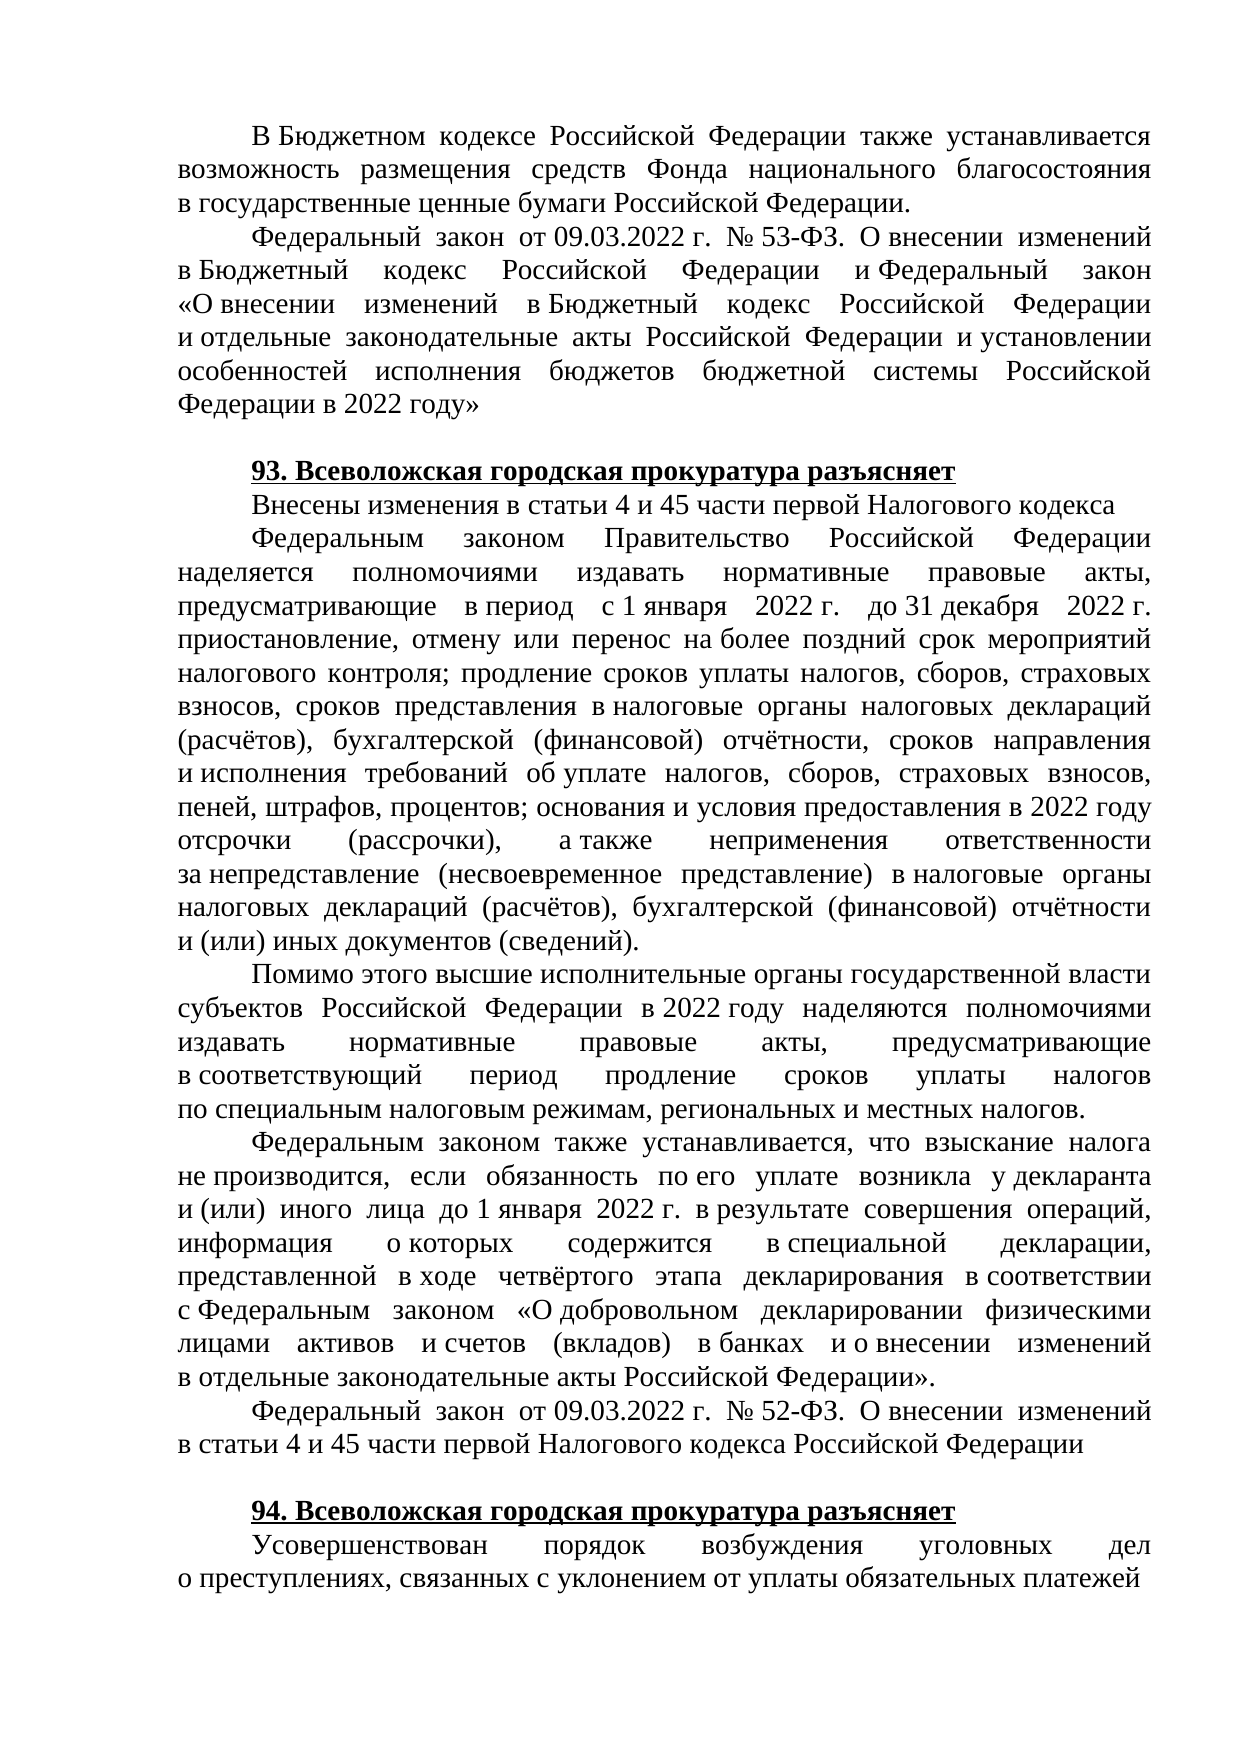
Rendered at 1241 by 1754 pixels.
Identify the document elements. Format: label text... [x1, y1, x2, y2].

text 94. Всеволожская городская прокуратура разъясняет [177, 1493, 1152, 1527]
text Федеральным законом Правительство Российской Федерации наделяется полномочиями издавать нормативные правовые акты, предусматривающие в период с 1 января 2022 г. до 31 декабря 2022 г. приостановление, отмену или перенос на более поздний срок мероприятий налогового контроля; продление сроков уплаты налогов, сборов, страховых взносов, сроков представления в налоговые органы налоговых деклараций (расчётов), бухгалтерской (финансовой) отчётности, сроков направления и исполнения требований об уплате налогов, сборов, страховых взносов, пеней, штрафов, процентов; основания и условия предоставления в 2022 году отсрочки (рассрочки), а также неприменения ответственности за непредставление (несвоевременное представление) в налоговые органы налоговых деклараций (расчётов), бухгалтерской (финансовой) отчётности и (или) иных документов (сведений). [177, 521, 1152, 957]
text Федеральный закон от 09.03.2022 г. № 53-ФЗ. О внесении изменений в Бюджетный кодекс Российской Федерации и Федеральный закон «О внесении изменений в Бюджетный кодекс Российской Федерации и отдельные законодательные акты Российской Федерации и установлении особенностей исполнения бюджетов бюджетной системы Российской Федерации в 2022 году» [177, 219, 1152, 420]
text Федеральный закон от 09.03.2022 г. № 52-ФЗ. О внесении изменений в статьи 4 и 45 части первой Налогового кодекса Российской Федерации [177, 1393, 1152, 1460]
text Внесены изменения в статьи 4 и 45 части первой Налогового кодекса [177, 487, 1152, 521]
text 93. Всеволожская городская прокуратура разъясняет [177, 453, 1152, 487]
text Помимо этого высшие исполнительные органы государственной власти субъектов Российской Федерации в 2022 году наделяются полномочиями издавать нормативные правовые акты, предусматривающие в соответствующий период продление сроков уплаты налогов по специальным налоговым режимам, региональных и местных налогов. [177, 957, 1152, 1124]
text В Бюджетном кодексе Российской Федерации также устанавливается возможность размещения средств Фонда национального благосостояния в государственные ценные бумаги Российской Федерации. [177, 118, 1152, 219]
text Федеральным законом также устанавливается, что взыскание налога не производится, если обязанность по его уплате возникла у декларанта и (или) иного лица до 1 января 2022 г. в результате совершения операций, информация о которых содержится в специальной декларации, представленной в ходе четвёртого этапа декларирования в соответствии с Федеральным законом «О добровольном декларировании физическими лицами активов и счетов (вкладов) в банках и о внесении изменений в отдельные законодательные акты Российской Федерации». [177, 1124, 1152, 1393]
text Усовершенствован порядок возбуждения уголовных дел о преступлениях, связанных с уклонением от уплаты обязательных платежей [177, 1527, 1152, 1594]
